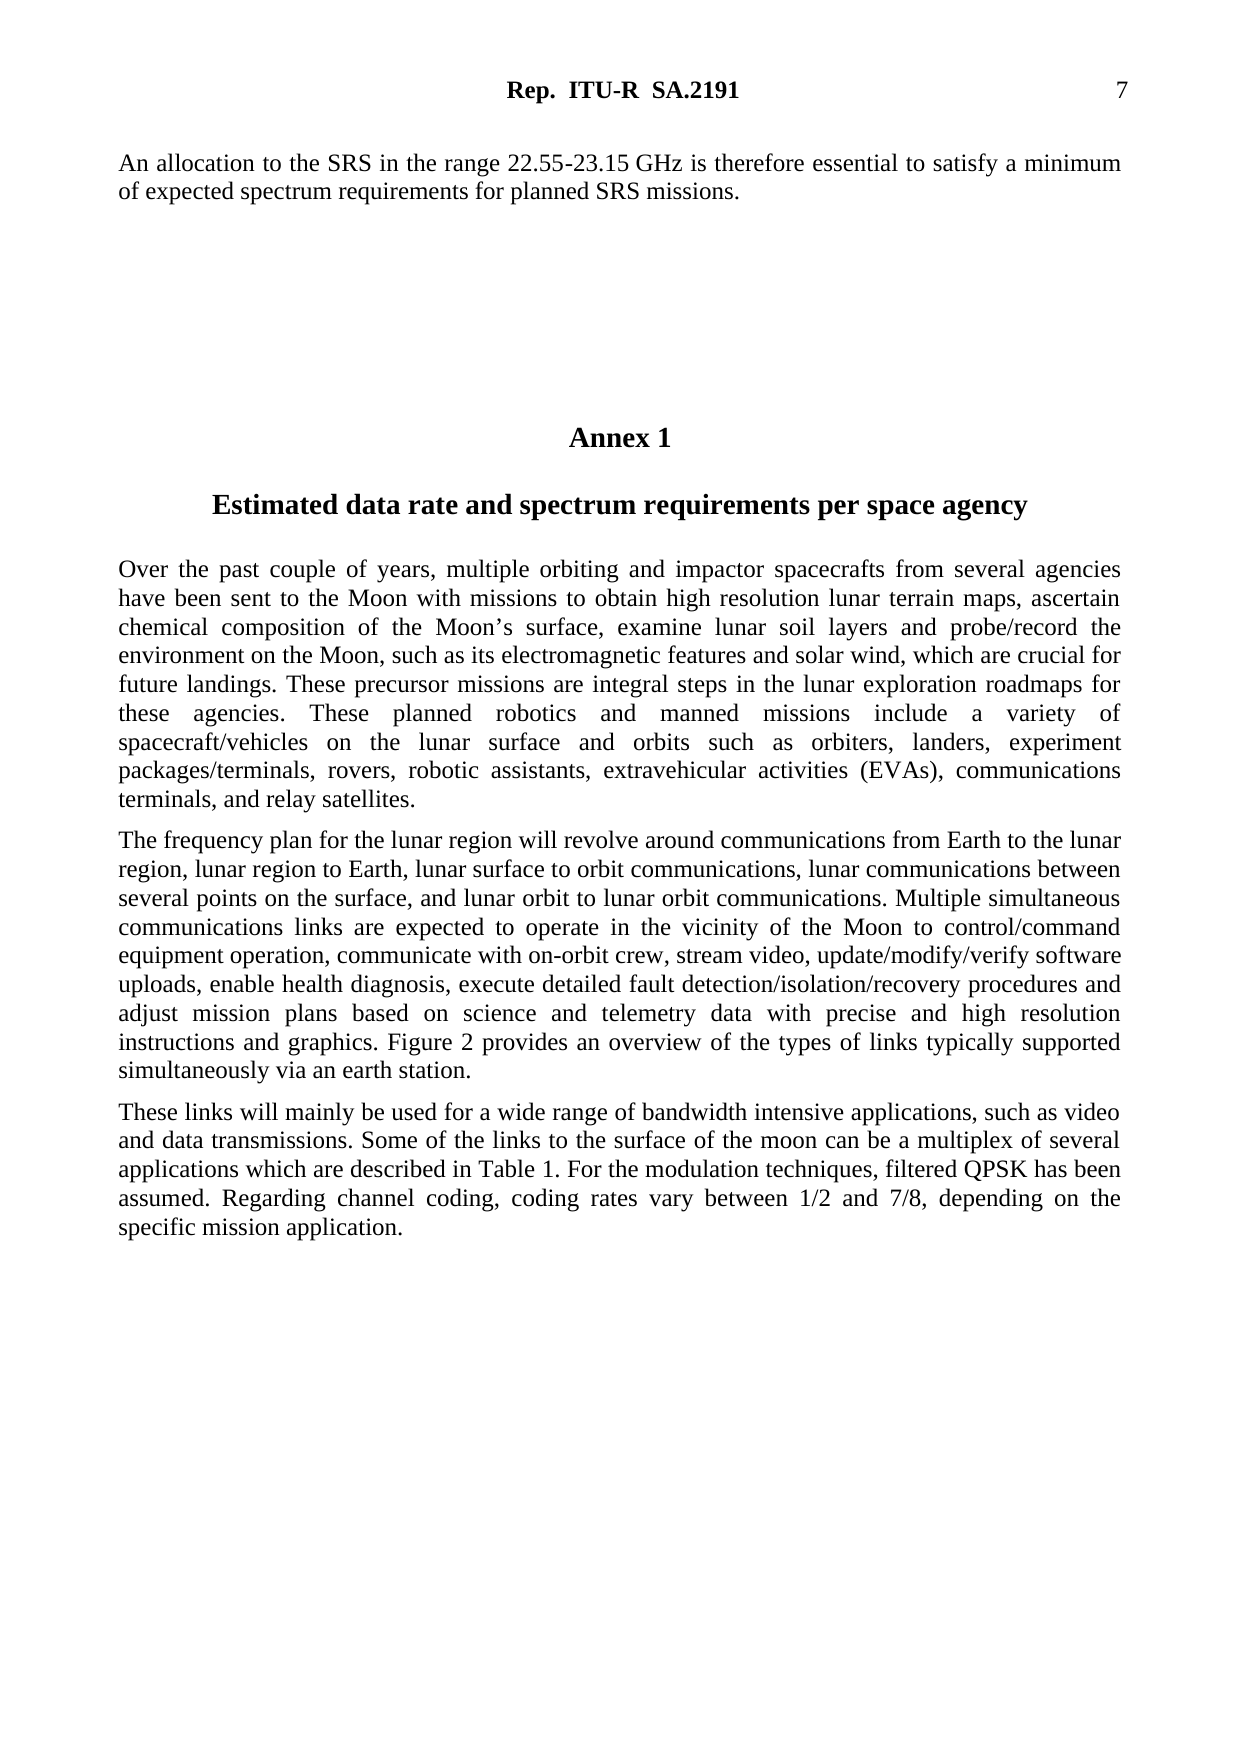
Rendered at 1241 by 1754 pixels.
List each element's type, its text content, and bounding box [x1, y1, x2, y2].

text These links will mainly be used for a wide range of bandwidth intensive applications, such as video and data transmissions. Some of the links to the surface of the moon can be a multiplex of several applications which are described in Table 1. For the modulation techniques, filtered QPSK has been assumed. Regarding channel coding, coding rates vary between 1/2 and 7/8, depending on the specific mission application. [118, 1097, 1122, 1240]
text An allocation to the SRS in the range 22.55-23.15 GHz is therefore essential to satisfy a minimum of expected spectrum requirements for planned SRS missions. [118, 148, 1122, 205]
title Over the past couple of years, multiple orbiting and impactor spacecrafts from several agencies have been sent to the Moon with missions to obtain high resolution lunar terrain maps, ascertain chemical composition of the Moon’s surface, examine lunar soil layers and probe/record the environment on the Moon, such as its electromagnetic features and solar wind, which are crucial for future landings. These precursor missions are integral steps in the lunar exploration roadmaps for these agencies. These planned robotics and manned missions include a variety of spacecraft/vehicles on the lunar surface and orbits such as orbiters, landers, experiment packages/terminals, rovers, robotic assistants, extravehicular activities (EVAs), communications terminals, and relay satellites. [118, 554, 1122, 813]
title Annex 1 Estimated data rate and spectrum requirements per space agency [118, 420, 1122, 521]
text The frequency plan for the lunar region will revolve around communications from Earth to the lunar region, lunar region to Earth, lunar surface to orbit communications, lunar communications between several points on the surface, and lunar orbit to lunar orbit communications. Multiple simultaneous communications links are expected to operate in the vicinity of the Moon to control/command equipment operation, communicate with on-orbit crew, stream video, update/modify/verify software uploads, enable health diagnosis, execute detailed fault detection/isolation/recovery procedures and adjust mission plans based on science and telemetry data with precise and high resolution instructions and graphics. Figure 2 provides an overview of the types of links typically supported simultaneously via an earth station. [118, 825, 1122, 1084]
